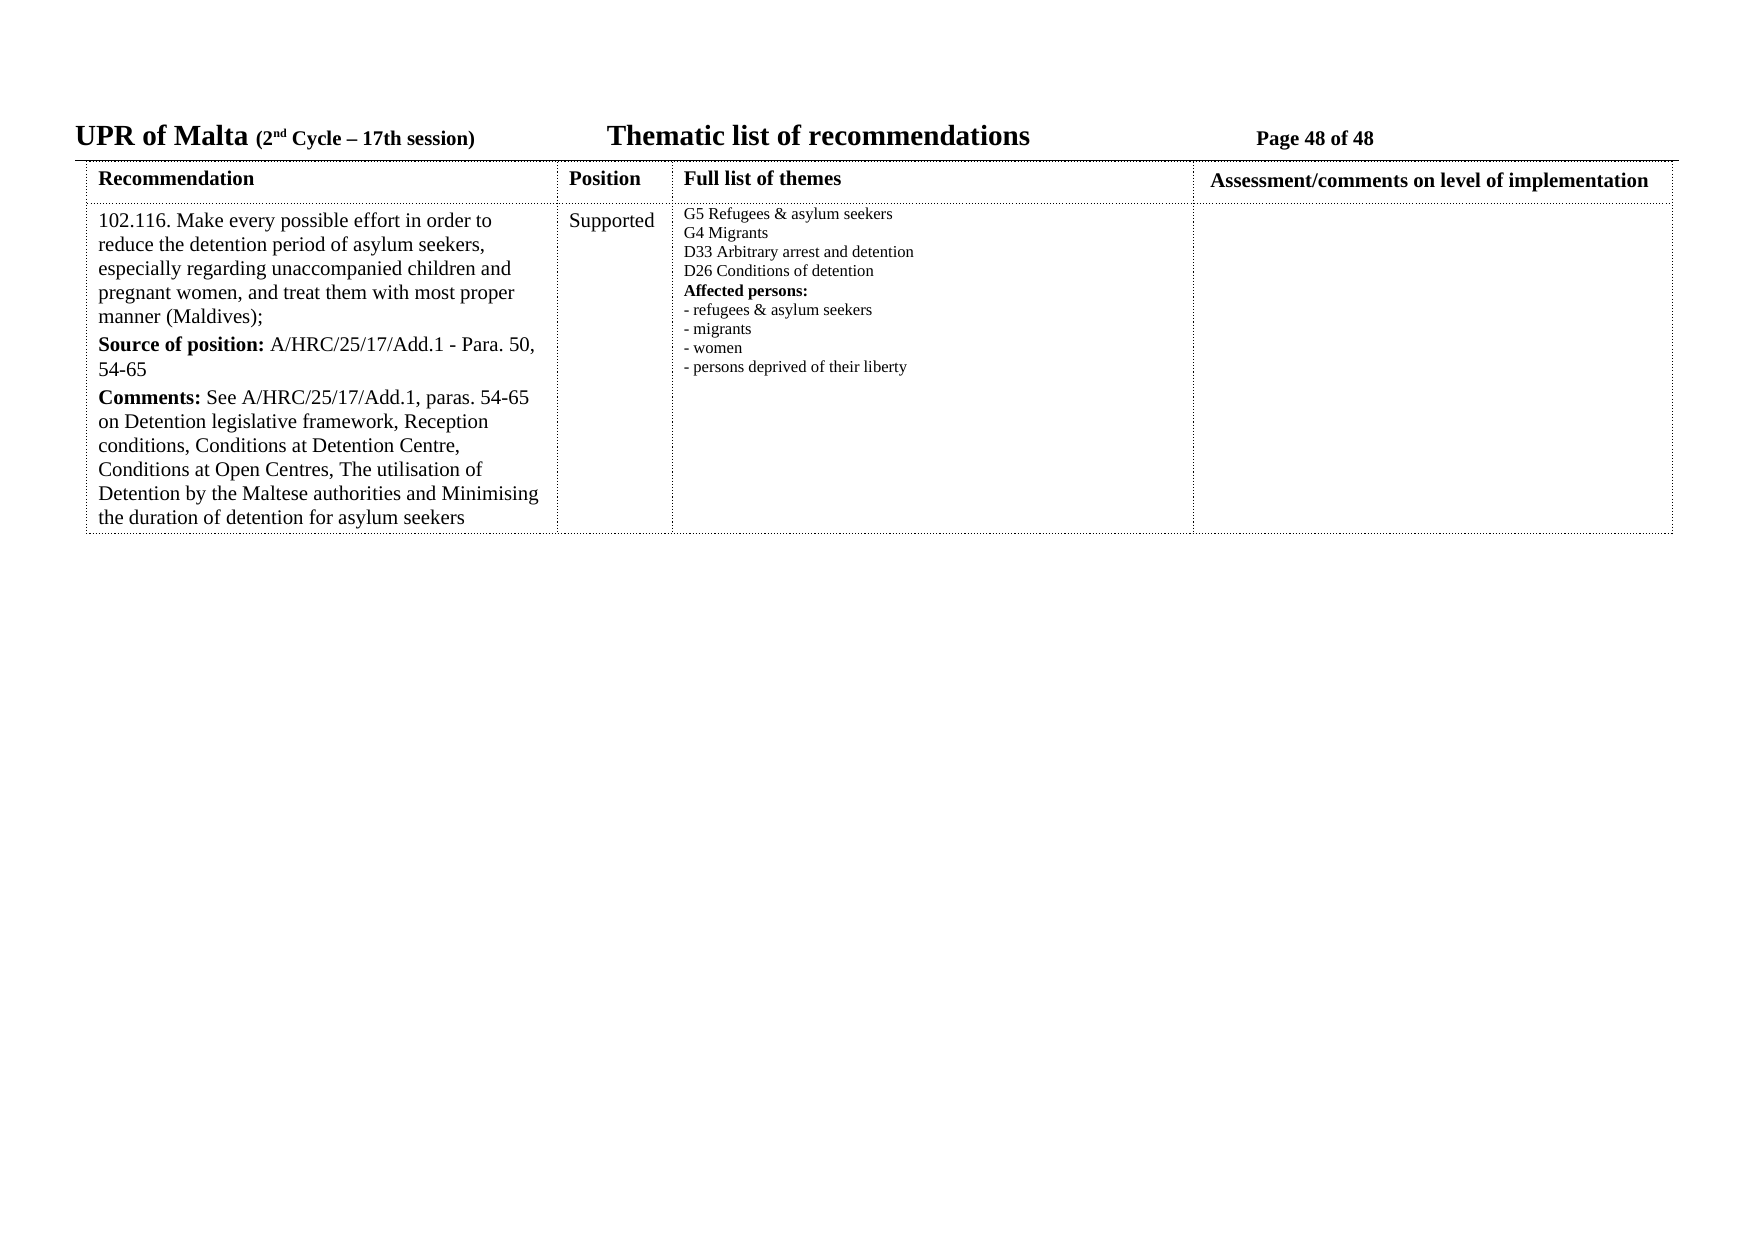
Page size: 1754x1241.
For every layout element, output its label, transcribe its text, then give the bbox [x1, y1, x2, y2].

table_cell Supported [558, 203, 672, 533]
table_cell G5 Refugees & asylum seekers G4 Migrants D33 Arbitrary arrest and detention D26 Conditions of detention Affected persons: - refugees & asylum seekers - migrants - women - persons deprived of their liberty [672, 203, 1193, 533]
table_cell [1193, 203, 1672, 533]
table_header Full list of themes [672, 161, 1193, 203]
table_header Position [558, 161, 672, 203]
table_cell 102.116. Make every possible effort in order to reduce the detention period of asylum seekers, especially regarding unaccompanied children and pregnant women, and treat them with most proper manner (Maldives); Source of position: A/HRC/25/17/Add.1 - Para. 50, 54-65 Comments: See A/HRC/25/17/Add.1, paras. 54-65 on Detention legislative framework, Reception conditions, Conditions at Detention Centre, Conditions at Open Centres, The utilisation of Detention by the Maltese authorities and Minimising the duration of detention for asylum seekers [87, 203, 558, 533]
table_header Assessment/comments on level of implementation [1193, 161, 1672, 203]
table_header Recommendation [87, 161, 558, 203]
